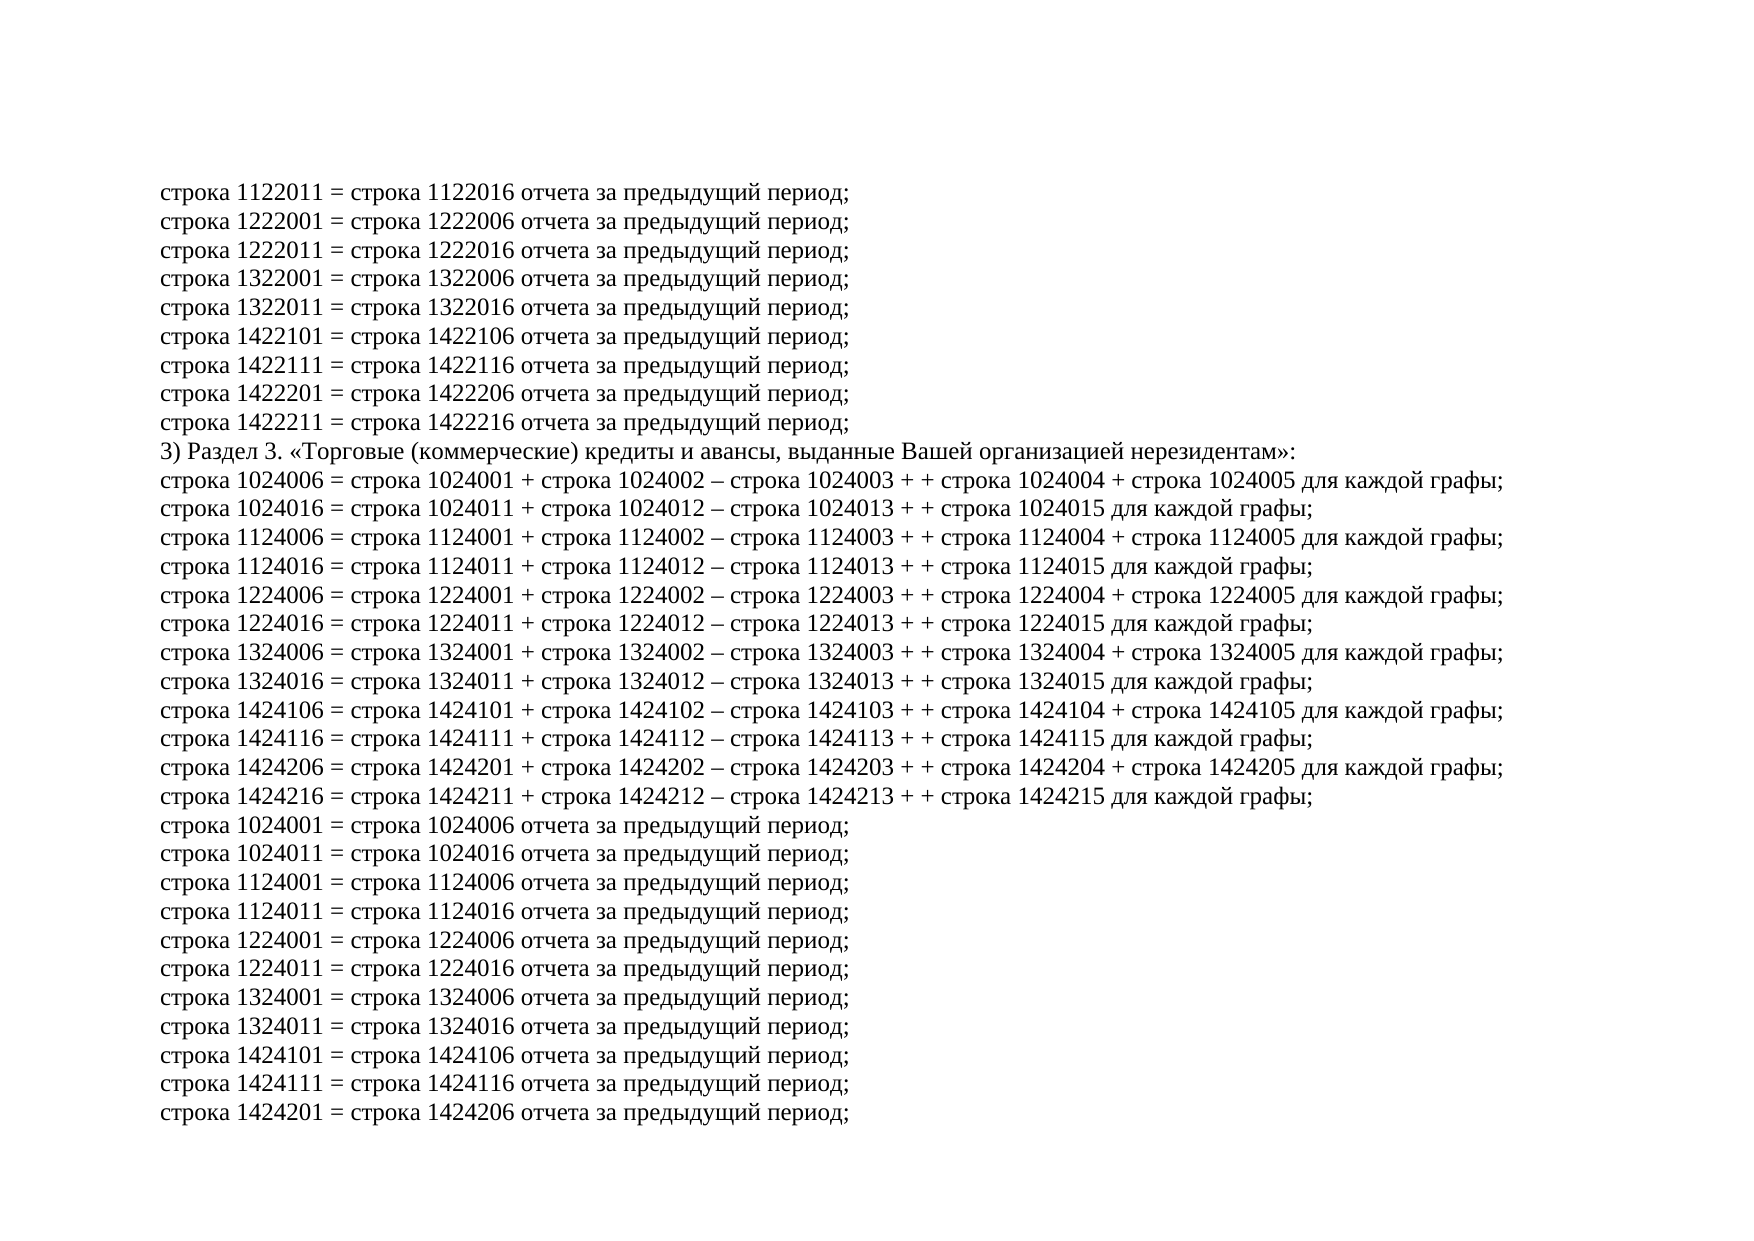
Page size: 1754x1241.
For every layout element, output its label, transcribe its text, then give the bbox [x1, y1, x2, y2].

text строка 1024001 = строка 1024006 отчета за предыдущий период; [118, 810, 1636, 838]
text строка 1224001 = строка 1224006 отчета за предыдущий период; [118, 925, 1636, 953]
text строка 1422201 = строка 1422206 отчета за предыдущий период; [118, 378, 1636, 407]
text строка 1424111 = строка 1424116 отчета за предыдущий период; [118, 1068, 1636, 1097]
text строка 1024016 = строка 1024011 + строка 1024012 – строка 1024013 + + строка 1024015 для каждой графы; [118, 493, 1636, 522]
text строка 1222001 = строка 1222006 отчета за предыдущий период; [118, 206, 1636, 235]
text строка 1424101 = строка 1424106 отчета за предыдущий период; [118, 1040, 1636, 1068]
text строка 1124006 = строка 1124001 + строка 1124002 – строка 1124003 + + строка 1124004 + строка 1124005 для каждой графы; [118, 522, 1636, 551]
text строка 1122011 = строка 1122016 отчета за предыдущий период; [118, 177, 1636, 206]
text строка 1222011 = строка 1222016 отчета за предыдущий период; [118, 235, 1636, 263]
text 3) Раздел 3. «Торговые (коммерческие) кредиты и авансы, выданные Вашей организацией нерезидентам»: [118, 436, 1636, 465]
text строка 1322011 = строка 1322016 отчета за предыдущий период; [118, 292, 1636, 321]
text строка 1424206 = строка 1424201 + строка 1424202 – строка 1424203 + + строка 1424204 + строка 1424205 для каждой графы; [118, 752, 1636, 781]
text строка 1224006 = строка 1224001 + строка 1224002 – строка 1224003 + + строка 1224004 + строка 1224005 для каждой графы; [118, 580, 1636, 608]
text строка 1224016 = строка 1224011 + строка 1224012 – строка 1224013 + + строка 1224015 для каждой графы; [118, 608, 1636, 637]
text строка 1224011 = строка 1224016 отчета за предыдущий период; [118, 953, 1636, 982]
text строка 1024011 = строка 1024016 отчета за предыдущий период; [118, 838, 1636, 867]
text строка 1124001 = строка 1124006 отчета за предыдущий период; [118, 867, 1636, 896]
text строка 1422101 = строка 1422106 отчета за предыдущий период; [118, 321, 1636, 350]
text строка 1124011 = строка 1124016 отчета за предыдущий период; [118, 896, 1636, 925]
text строка 1324011 = строка 1324016 отчета за предыдущий период; [118, 1011, 1636, 1040]
text строка 1422111 = строка 1422116 отчета за предыдущий период; [118, 350, 1636, 378]
text строка 1322001 = строка 1322006 отчета за предыдущий период; [118, 263, 1636, 292]
text строка 1422211 = строка 1422216 отчета за предыдущий период; [118, 407, 1636, 436]
text строка 1424116 = строка 1424111 + строка 1424112 – строка 1424113 + + строка 1424115 для каждой графы; [118, 723, 1636, 752]
text строка 1424106 = строка 1424101 + строка 1424102 – строка 1424103 + + строка 1424104 + строка 1424105 для каждой графы; [118, 695, 1636, 723]
text строка 1324016 = строка 1324011 + строка 1324012 – строка 1324013 + + строка 1324015 для каждой графы; [118, 666, 1636, 695]
text строка 1424201 = строка 1424206 отчета за предыдущий период; [118, 1097, 1636, 1126]
text строка 1124016 = строка 1124011 + строка 1124012 – строка 1124013 + + строка 1124015 для каждой графы; [118, 551, 1636, 580]
text строка 1324006 = строка 1324001 + строка 1324002 – строка 1324003 + + строка 1324004 + строка 1324005 для каждой графы; [118, 637, 1636, 666]
text строка 1024006 = строка 1024001 + строка 1024002 – строка 1024003 + + строка 1024004 + строка 1024005 для каждой графы; [118, 465, 1636, 493]
text строка 1424216 = строка 1424211 + строка 1424212 – строка 1424213 + + строка 1424215 для каждой графы; [118, 781, 1636, 810]
text строка 1324001 = строка 1324006 отчета за предыдущий период; [118, 982, 1636, 1011]
